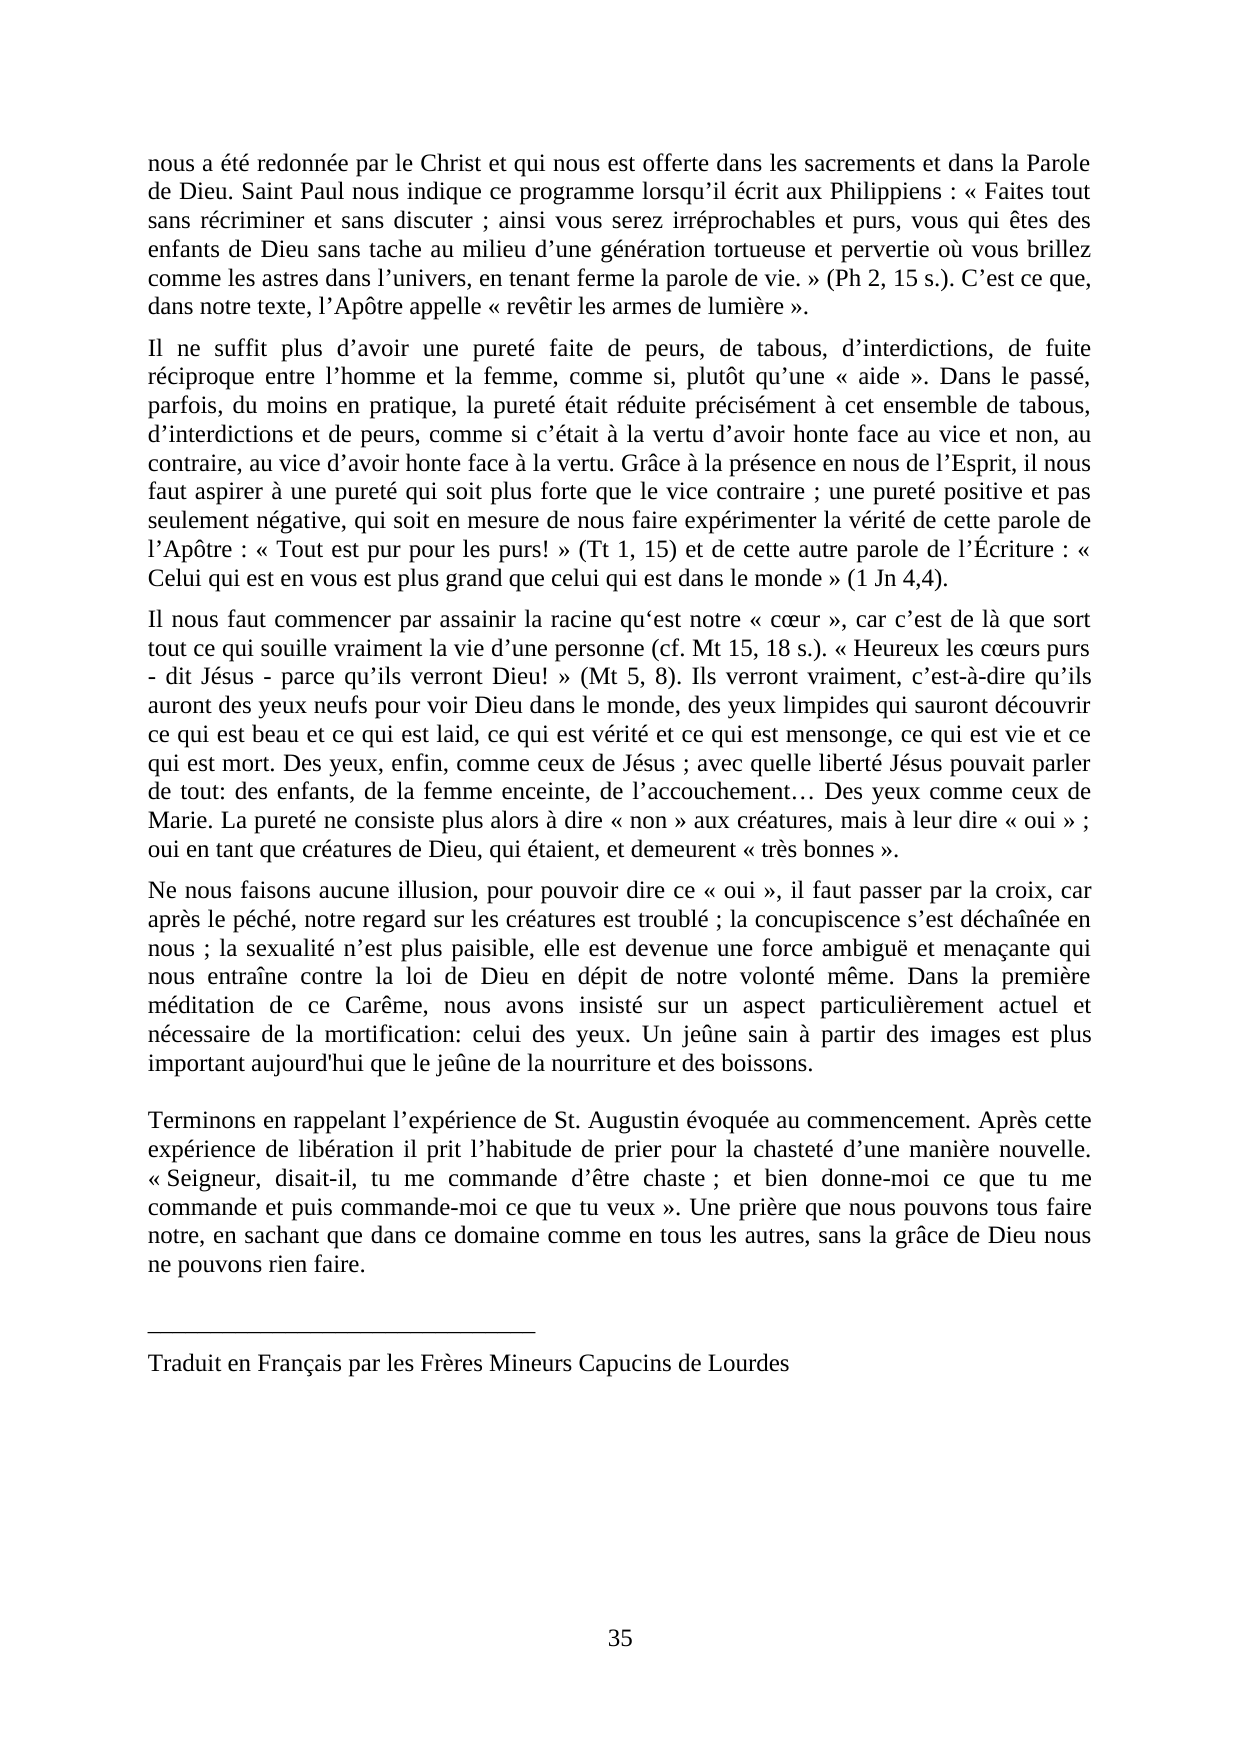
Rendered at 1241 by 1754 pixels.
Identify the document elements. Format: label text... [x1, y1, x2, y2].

text Traduit en Français par les Frères Mineurs Capucins de Lourdes [148, 1348, 1093, 1377]
text _______________________________ [148, 1307, 1092, 1336]
text Ne nous faisons aucune illusion, pour pouvoir dire ce « oui », il faut passer par la croix, car après le péché, notre regard sur les créatures est troublé ; la concupiscence s’est déchaînée en nous ; la sexualité n’est plus paisible, elle est devenue une force ambiguë et menaçante qui nous entraîne contre la loi de Dieu en dépit de notre volonté même. Dans la première méditation de ce Carême, nous avons insisté sur un aspect particulièrement actuel et nécessaire de la mortification: celui des yeux. Un jeûne sain à partir des images est plus important aujourd'hui que le jeûne de la nourriture et des boissons. [148, 875, 1092, 1076]
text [148, 148, 1092, 320]
text Il ne suffit plus d’avoir une pureté faite de peurs, de tabous, d’interdictions, de fuite réciproque entre l’homme et la femme, comme si, plutôt qu’une « aide ». Dans le passé, parfois, du moins en pratique, la pureté était réduite précisément à cet ensemble de tabous, d’interdictions et de peurs, comme si c’était à la vertu d’avoir honte face au vice et non, au contraire, au vice d’avoir honte face à la vertu. Grâce à la présence en nous de l’Esprit, il nous faut aspirer à une pureté qui soit plus forte que le vice contraire ; une pureté positive et pas seulement négative, qui soit en mesure de nous faire expérimenter la vérité de cette parole de l’Apôtre : « Tout est pur pour les purs! » (Tt 1, 15) et de cette autre parole de l’Écriture : « Celui qui est en vous est plus grand que celui qui est dans le monde » (1 Jn 4,4). [148, 333, 1092, 591]
text Il nous faut commencer par assainir la racine qu‘est notre « cœur », car c’est de là que sort tout ce qui souille vraiment la vie d’une personne (cf. Mt 15, 18 s.). « Heureux les cœurs purs - dit Jésus - parce qu’ils verront Dieu! » (Mt 5, 8). Ils verront vraiment, c’est-à-dire qu’ils auront des yeux neufs pour voir Dieu dans le monde, des yeux limpides qui sauront découvrir ce qui est beau et ce qui est laid, ce qui est vérité et ce qui est mensonge, ce qui est vie et ce qui est mort. Des yeux, enfin, comme ceux de Jésus ; avec quelle liberté Jésus pouvait parler de tout: des enfants, de la femme enceinte, de l’accouchement… Des yeux comme ceux de Marie. La pureté ne consiste plus alors à dire « non » aux créatures, mais à leur dire « oui » ; oui en tant que créatures de Dieu, qui étaient, et demeurent « très bonnes ». [148, 604, 1092, 863]
text Terminons en rappelant l’expérience de St. Augustin évoquée au commencement. Après cette expérience de libération il prit l’habitude de prier pour la chasteté d’une manière nouvelle. « Seigneur, disait-il, tu me commande d’être chaste ; et bien donne-moi ce que tu me commande et puis commande-moi ce que tu veux ». Une prière que nous pouvons tous faire notre, en sachant que dans ce domaine comme en tous les autres, sans la grâce de Dieu nous ne pouvons rien faire. [148, 1106, 1092, 1278]
